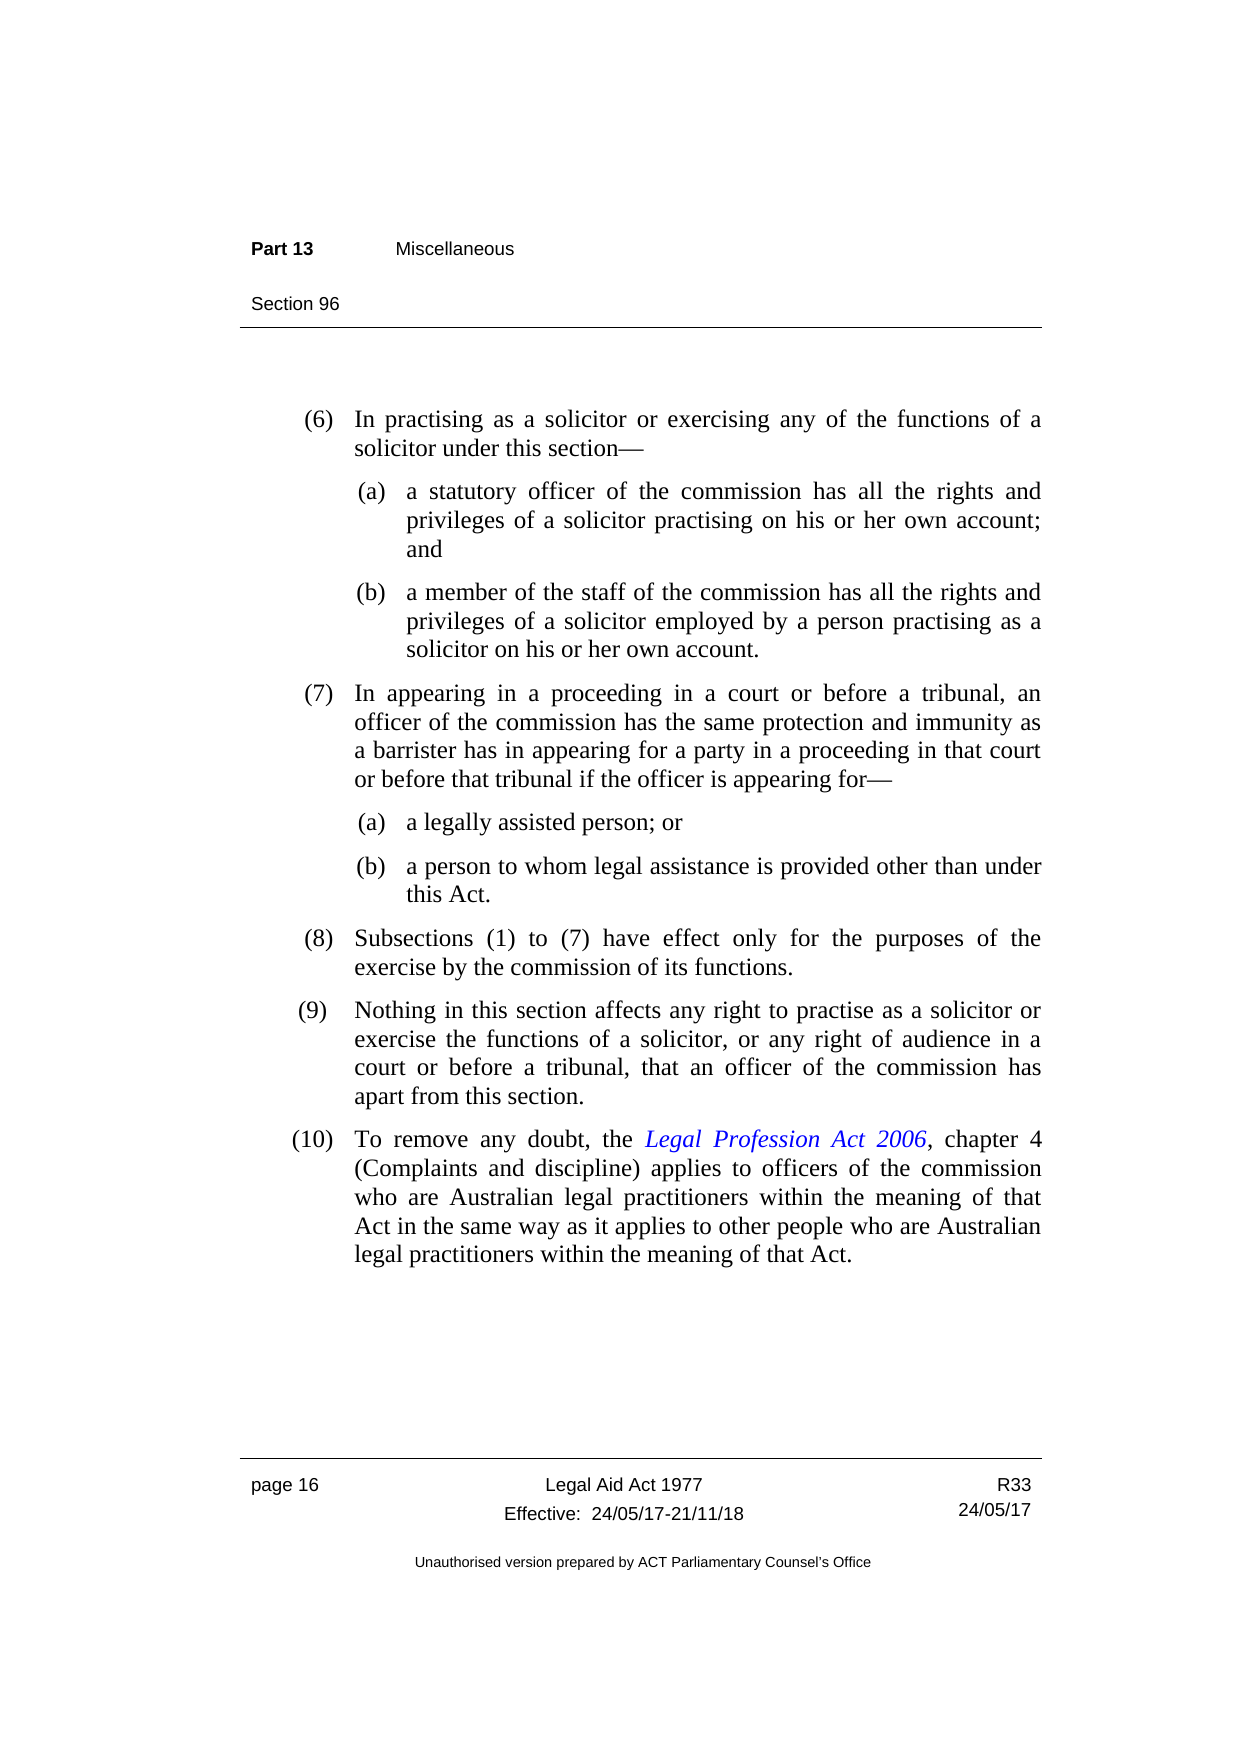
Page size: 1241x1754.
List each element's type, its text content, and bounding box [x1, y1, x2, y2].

text (9) Nothing in this section affects any right to practise as a solicitor or exercise the functions of a solicitor, or any right of audience in a court or before a tribunal, that an officer of the commission has apart from this section. [239, 995, 1042, 1110]
text (a) a legally assisted person; or [239, 807, 1042, 836]
text (a) a statutory officer of the commission has all the rights and privileges of a solicitor practising on his or her own account; and [239, 476, 1042, 562]
text (8) Subsections (1) to (7) have effect only for the purposes of the exercise by the commission of its functions. [239, 923, 1042, 980]
text (7) In appearing in a proceeding in a court or before a tribunal, an officer of the commission has the same protection and immunity as a barrister has in appearing for a party in a proceeding in that court or before that tribunal if the officer is appearing for— [239, 678, 1042, 793]
text (b) a person to whom legal assistance is provided other than under this Act. [239, 851, 1042, 908]
text (6) In practising as a solicitor or exercising any of the functions of a solicitor under this section— [239, 404, 1042, 462]
text (b) a member of the staff of the commission has all the rights and privileges of a solicitor employed by a person practising as a solicitor on his or her own account. [239, 577, 1042, 663]
text (10) To remove any doubt, the Legal Profession Act 2006, chapter 4 (Complaints and discipline) applies to officers of the commission who are Australian legal practitioners within the meaning of that Act in the same way as it applies to other people who are Australian legal practitioners within the meaning of that Act. [239, 1124, 1042, 1268]
